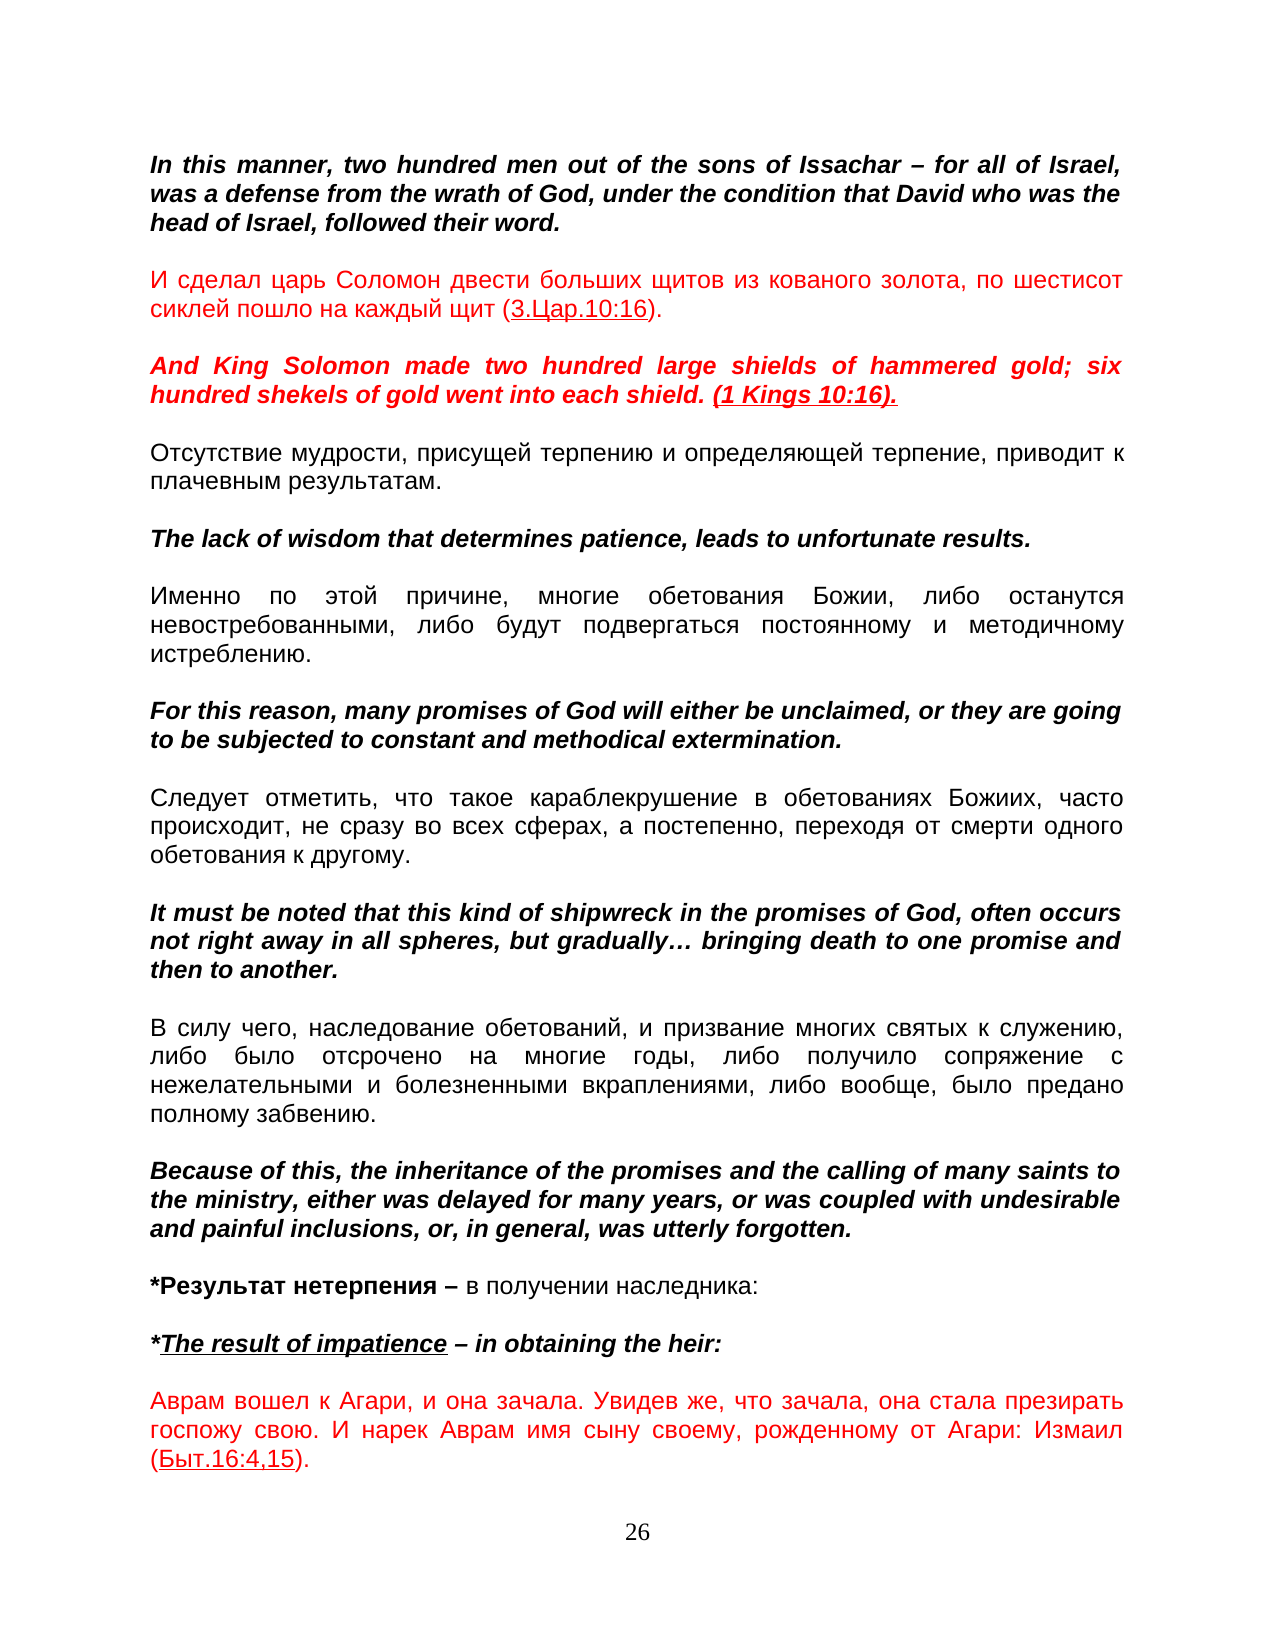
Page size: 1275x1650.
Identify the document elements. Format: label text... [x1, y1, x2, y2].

text Отсутствие мудрости, присущей терпению и определяющей терпение, приводит к плачевным результатам. [150, 437, 1125, 495]
text Следует отметить, что такое караблекрушение в обетованиях Божиих, часто происходит, не сразу во всех сферах, а постепенно, переходя от смерти одного обетования к другому. [150, 782, 1125, 869]
text In this manner, two hundred men out of the sons of Issachar – for all of Israel, was a defense from the wrath of God, under the condition that David who was the head of Israel, followed their word. [150, 150, 1125, 236]
text Because of this, the inheritance of the promises and the calling of many saints to the ministry, either was delayed for many years, or was coupled with undesirable and painful inclusions, or, in general, was utterly forgotten. [150, 1156, 1125, 1242]
text And King Solomon made two hundred large shields of hammered gold; six hundred shekels of gold went into each shield. (1 Kings 10:16). [150, 351, 1125, 409]
text И сделал царь Соломон двести больших щитов из кованого золота, по шестисот сиклей пошло на каждый щит (3.Цар.10:16). [150, 265, 1125, 322]
text В силу чего, наследование обетований, и призвание многих святых к служению, либо было отсрочено на многие годы, либо получило сопряжение с нежелательными и болезненными вкраплениями, либо вообще, было предано полному забвению. [150, 1012, 1125, 1127]
text *Результат нетерпения – в получении наследника: [150, 1271, 1125, 1300]
text For this reason, many promises of God will either be unclaimed, or they are going to be subjected to constant and methodical extermination. [150, 696, 1125, 754]
text *The result of impatience – in obtaining the heir: [150, 1329, 1125, 1357]
text The lack of wisdom that determines patience, leads to unfortunate results. [150, 524, 1125, 552]
text Именно по этой причине, многие обетования Божии, либо останутся невостребованными, либо будут подвергаться постоянному и методичному истреблению. [150, 581, 1125, 667]
text It must be noted that this kind of shipwreck in the promises of God, often occurs not right away in all spheres, but gradually… bringing death to one promise and then to another. [150, 897, 1125, 984]
text Аврам вошел к Агари, и она зачала. Увидев же, что зачала, она стала презирать госпожу свою. И нарек Аврам имя сыну своему, рожденному от Агари: Измаил (Быт.16:4,15). [150, 1386, 1125, 1472]
